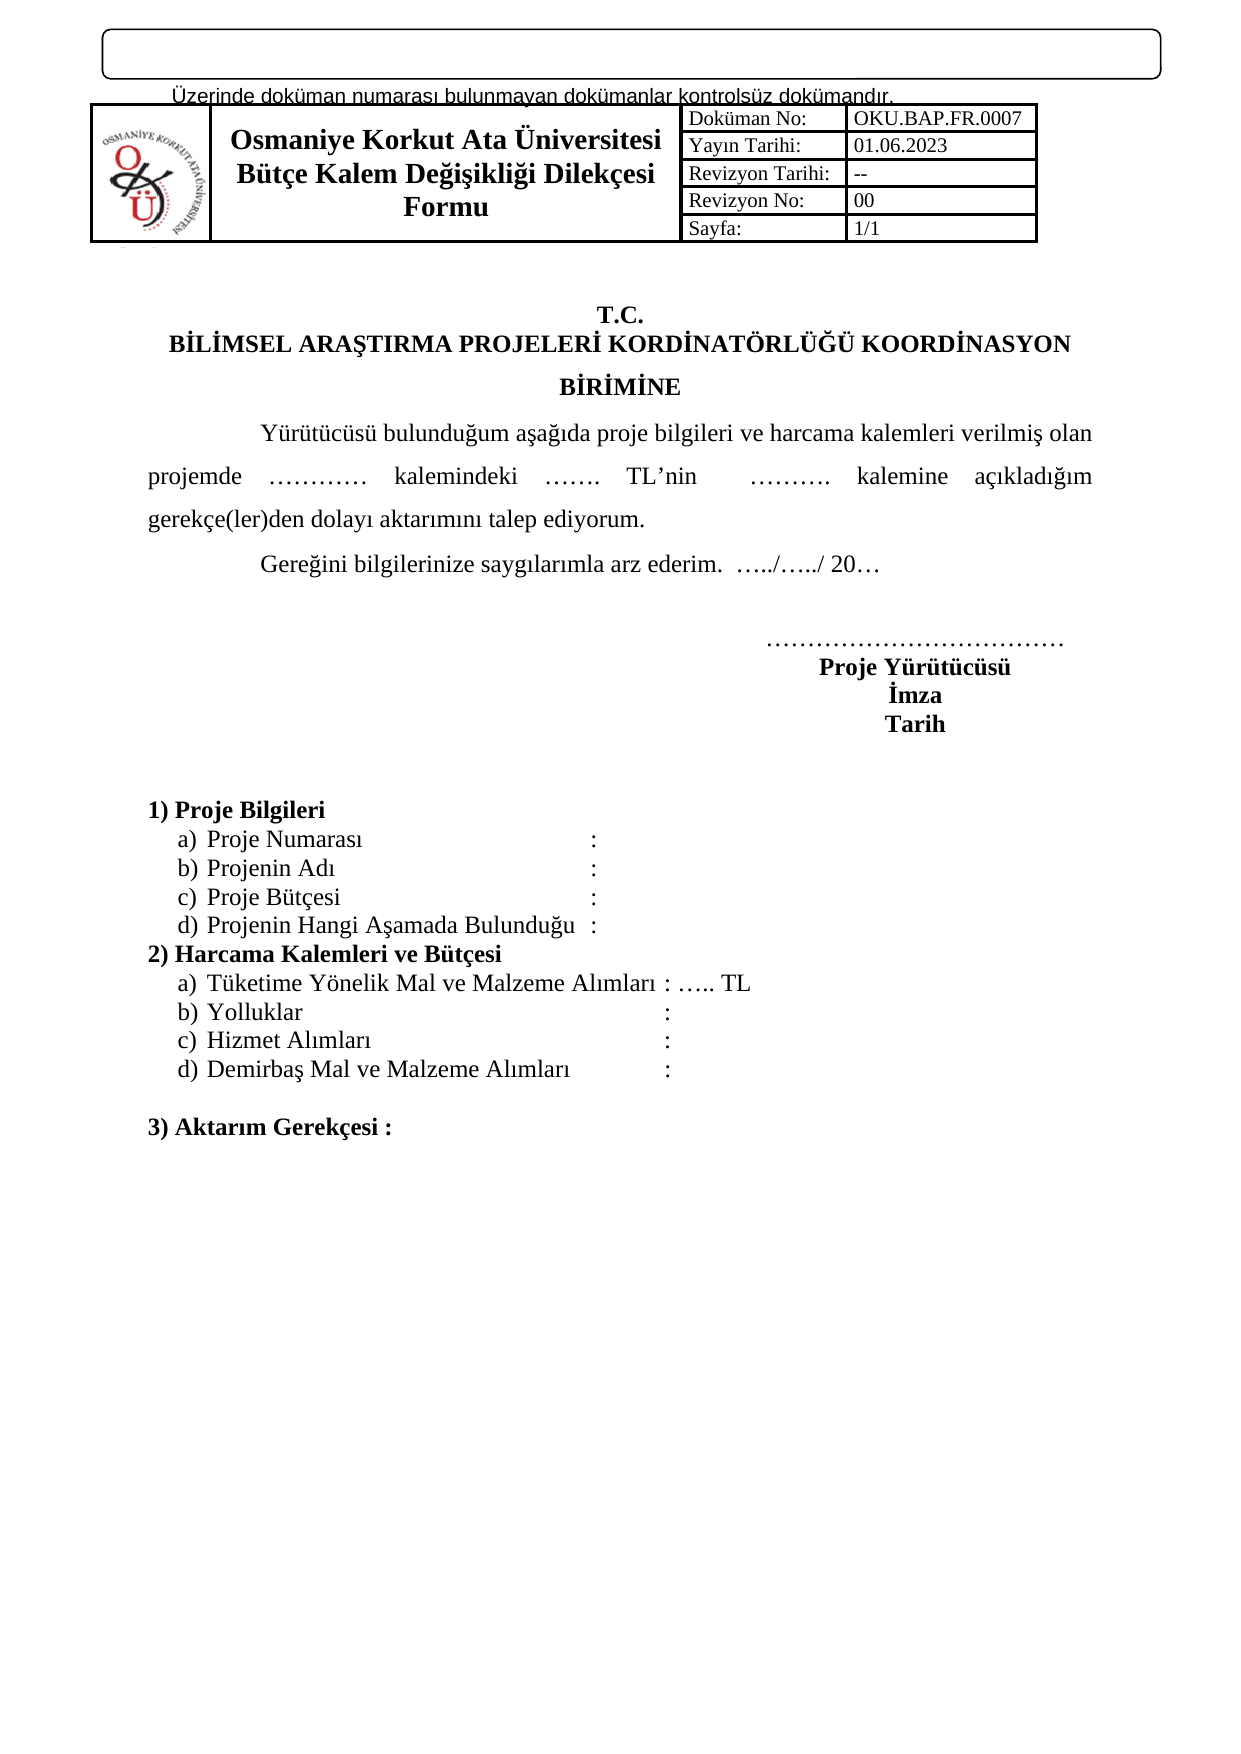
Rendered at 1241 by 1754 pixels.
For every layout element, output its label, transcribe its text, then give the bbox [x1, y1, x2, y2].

list Projenin Hangi Aşamada Bulunduğu : [177, 911, 1093, 939]
text İmza [664, 681, 1093, 709]
text BİLİMSEL ARAŞTIRMA PROJELERİ KORDİNATÖRLÜĞÜ KOORDİNASYON BİRİMİNE [148, 329, 1093, 401]
list Hizmet Alımları : [177, 1026, 1093, 1054]
list Proje Numarası : [177, 824, 1093, 853]
text ……………………………… [738, 623, 1093, 652]
subtitle 2) Harcama Kalemleri ve Bütçesi [148, 939, 1093, 968]
picture [96, 243, 216, 248]
picture [212, 125, 216, 240]
text Proje Yürütücüsü [664, 652, 1093, 681]
list Yolluklar : [177, 997, 1093, 1026]
text Yürütücüsü bulunduğum aşağıda proje bilgileri ve harcama kalemleri verilmiş olan projemde ………… kalemindeki ……. TL’nin ………. kalemine açıkladığım gerekçe(ler)den dolayı aktarımını talep ediyorum. [148, 418, 1093, 533]
text Gereğini bilgilerinize saygılarımla arz ederim. …../…../ 20… [148, 549, 1093, 578]
list Tüketime Yönelik Mal ve Malzeme Alımları : ….. TL [177, 968, 1093, 997]
subtitle 3) Aktarım Gerekçesi : [148, 1112, 1093, 1141]
list Projenin Adı : [177, 853, 1093, 882]
list Proje Bütçesi : [177, 882, 1093, 911]
picture [96, 125, 209, 240]
title T.C. [148, 301, 1093, 329]
text 1) Proje Bilgileri [148, 796, 1093, 824]
text Tarih [664, 709, 1093, 738]
list Demirbaş Mal ve Malzeme Alımları : [177, 1054, 1093, 1083]
